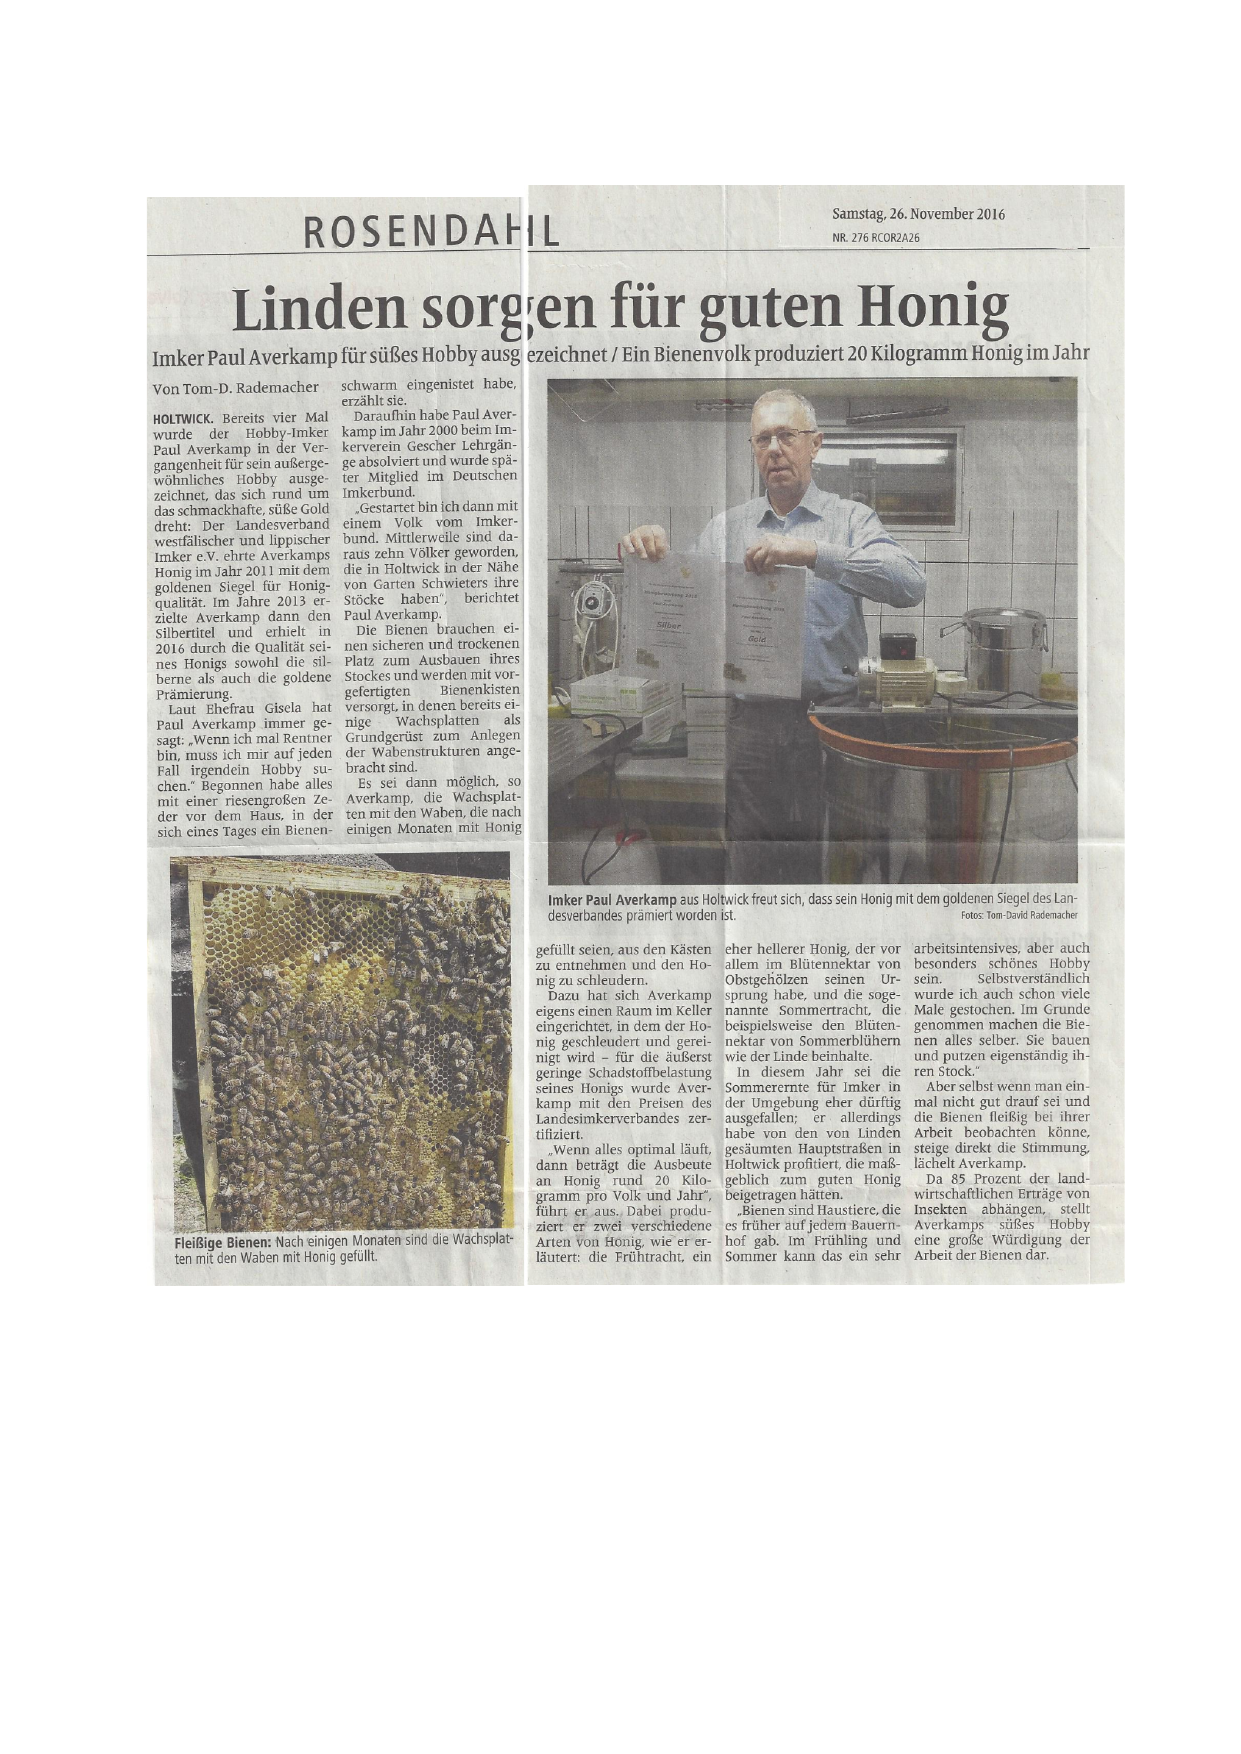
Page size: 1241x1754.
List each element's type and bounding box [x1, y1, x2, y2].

picture [146, 185, 1125, 1286]
